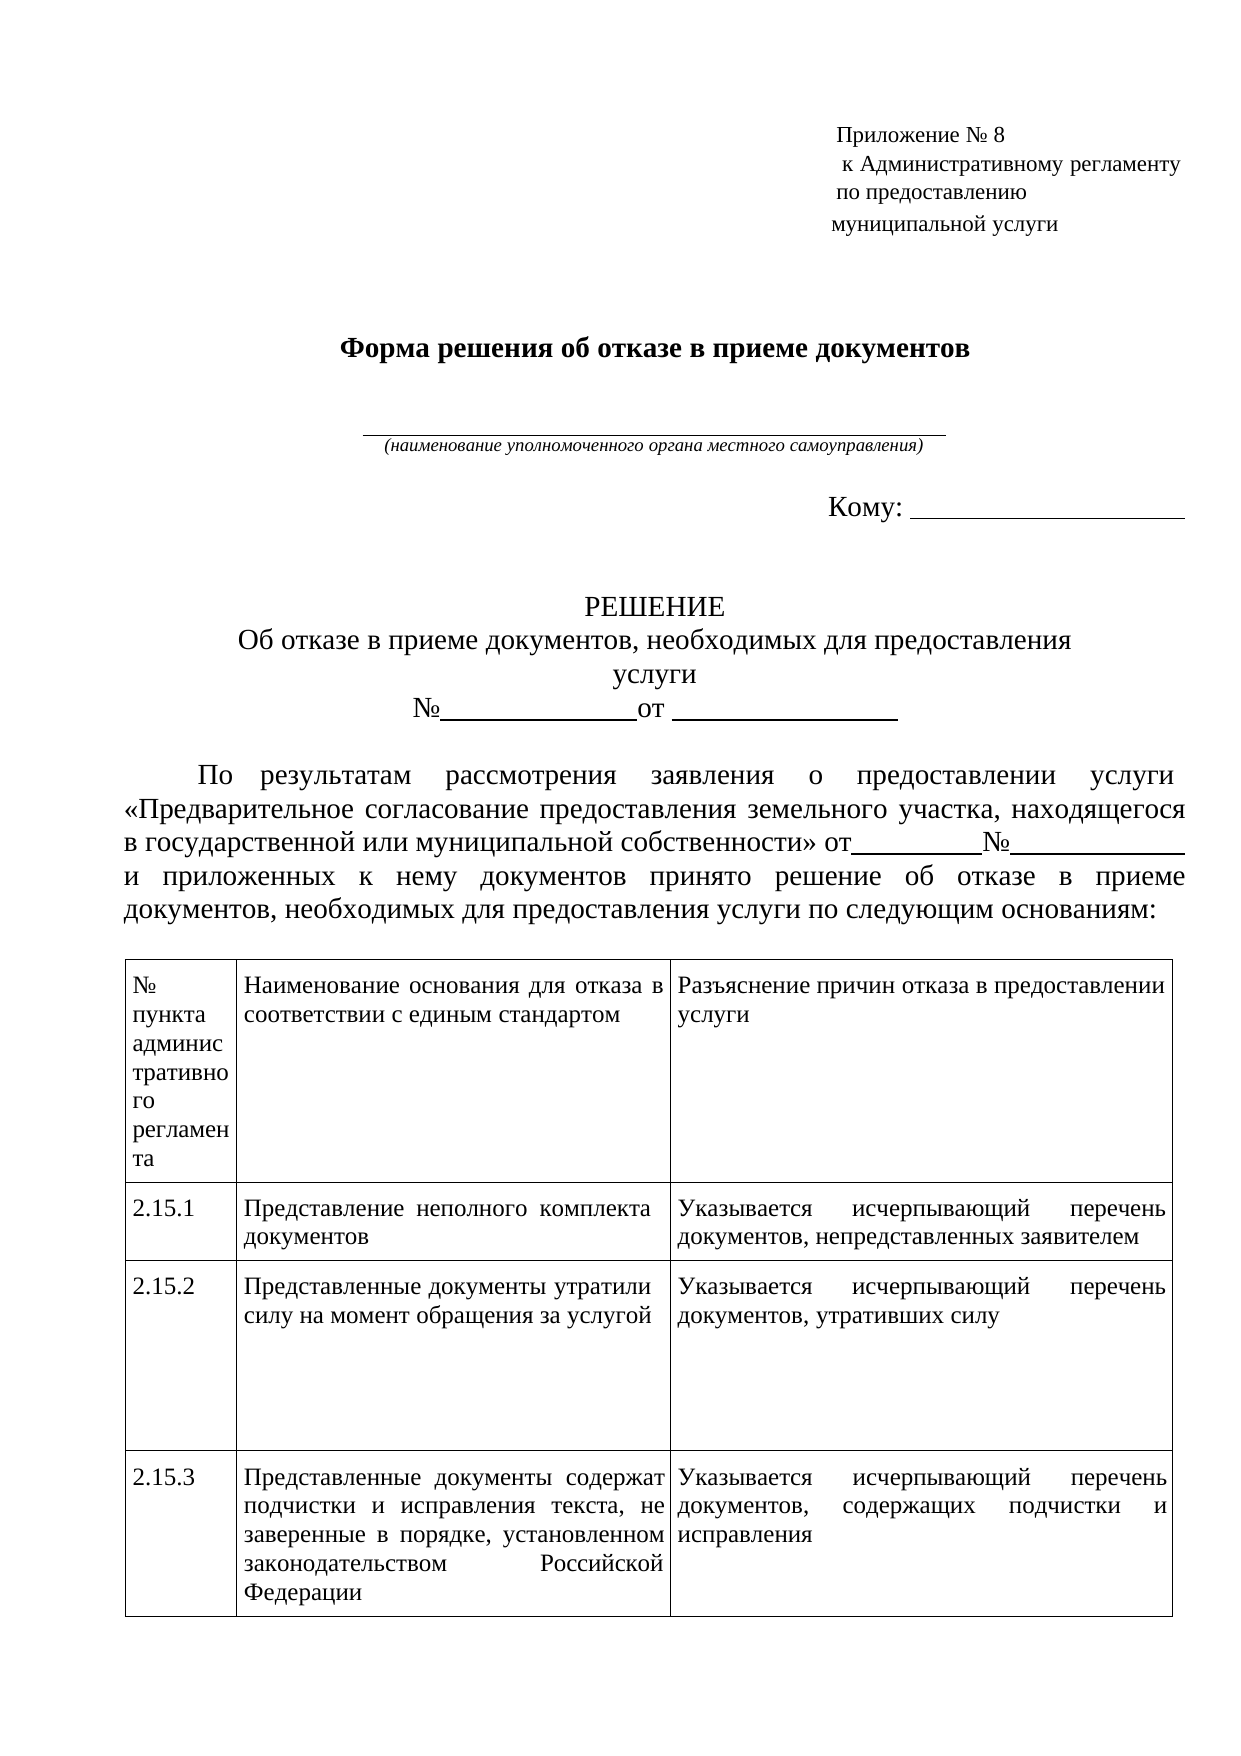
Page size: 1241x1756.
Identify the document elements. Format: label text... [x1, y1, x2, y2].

text (наименование уполномоченного органа местного самоуправления) [193, 431, 1116, 455]
table_cell 2.15.2 [126, 1261, 236, 1450]
table_cell Представленные документы содержат подчистки и исправления текста, не заверенные в порядке, установленном законодательством Российской Федерации [237, 1451, 670, 1616]
table_cell 2.15.3 [126, 1451, 236, 1616]
table_header № пункта админис тративно го регламен та [126, 960, 236, 1182]
table_cell Указывается исчерпывающий перечень документов, утративших силу [671, 1261, 1172, 1450]
table_cell Указывается исчерпывающий перечень документов, непредставленных заявителем [671, 1183, 1172, 1260]
table_header Наименование основания для отказа в соответствии с единым стандартом [237, 960, 670, 1182]
text по предоставлению [541, 178, 1186, 204]
text Об отказе в приеме документов, необходимых для предоставления услуги [193, 623, 1116, 690]
table_cell Представление неполного комплекта документов [237, 1183, 670, 1260]
subtitle Форма решения об отказе в приеме документов [193, 330, 1117, 363]
text Приложение № 8 [724, 121, 1186, 148]
table_cell 2.15.1 [126, 1183, 236, 1260]
text По результатам рассмотрения заявления о предоставлении услуги [197, 757, 1198, 791]
table_cell Указывается исчерпывающий перечень документов, содержащих подчистки и исправления [671, 1451, 1172, 1616]
table_cell Представленные документы утратили силу на момент обращения за услугой [237, 1261, 670, 1450]
text к Административному регламенту [724, 150, 1186, 176]
text Кому: [828, 489, 1198, 522]
text «Предварительное согласование предоставления земельного участка, находящегося в государственной или муниципальной собственности» от № и приложенных к нему документов принято решение об отказе в приеме документов, необходимых для предоставления услуги по следующим основаниям: [124, 791, 1186, 925]
text РЕШЕНИЕ [193, 589, 1116, 623]
text № от [112, 690, 1197, 723]
text муниципальной услуги [112, 207, 1058, 237]
table_header Разъяснение причин отказа в предоставлении услуги [671, 960, 1172, 1182]
